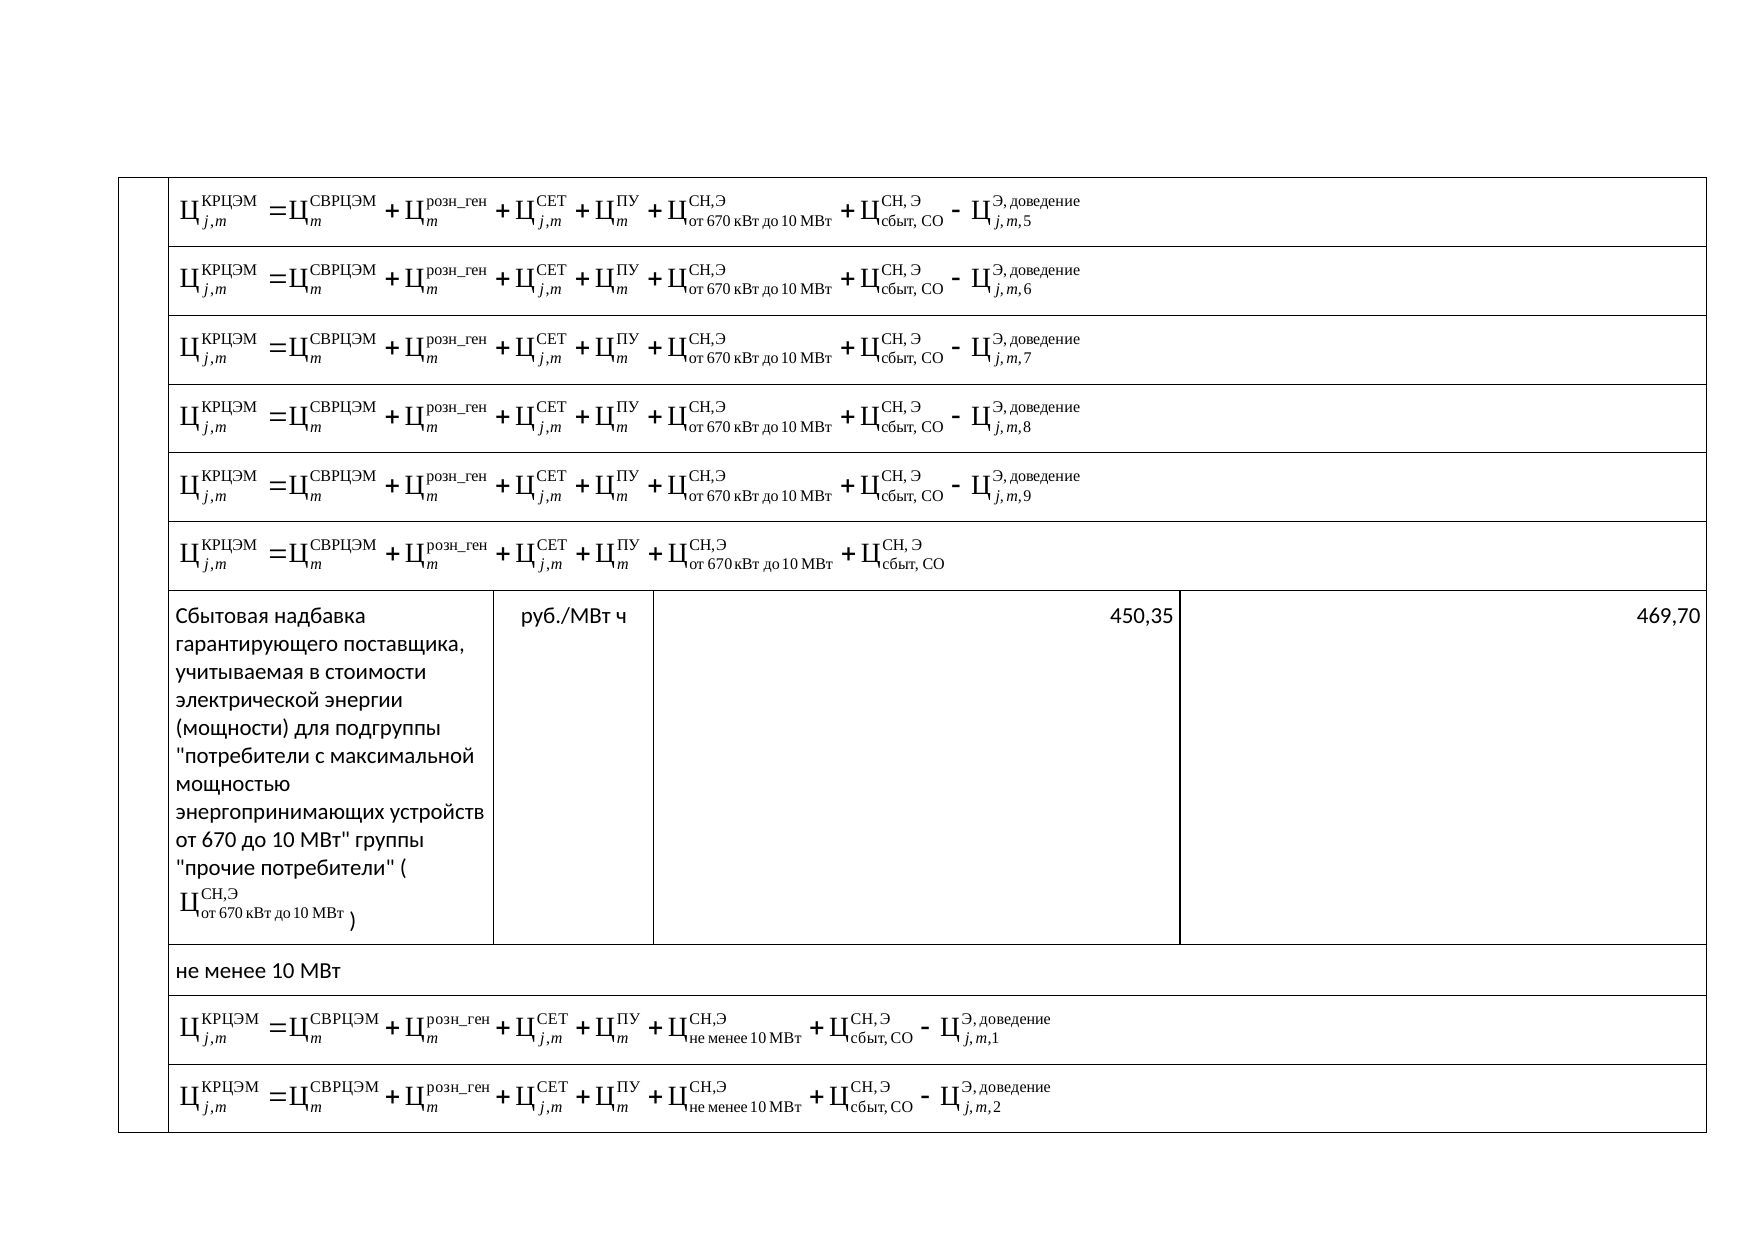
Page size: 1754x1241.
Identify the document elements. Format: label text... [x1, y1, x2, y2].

table_cell [169, 316, 1706, 383]
table_cell руб./МВт ч [494, 591, 653, 944]
table_cell [169, 385, 1706, 452]
table_cell [169, 996, 1706, 1063]
table_cell [169, 453, 1706, 521]
table_cell Сбытовая надбавка гарантирующего поставщика, учитываемая в стоимости электрической энергии (мощности) для подгруппы "потребители с максимальной мощностью энергопринимающих устройств от 670 до 10 МВт" группы "прочие потребители" () [169, 591, 493, 944]
table_cell [169, 178, 1706, 246]
table_cell не менее 10 МВт [169, 945, 1706, 995]
table_cell [169, 1065, 1706, 1132]
table_cell 469,70 [1181, 591, 1706, 944]
table_cell [169, 247, 1706, 315]
table_cell [169, 522, 1706, 590]
table_cell 450,35 [654, 591, 1179, 944]
